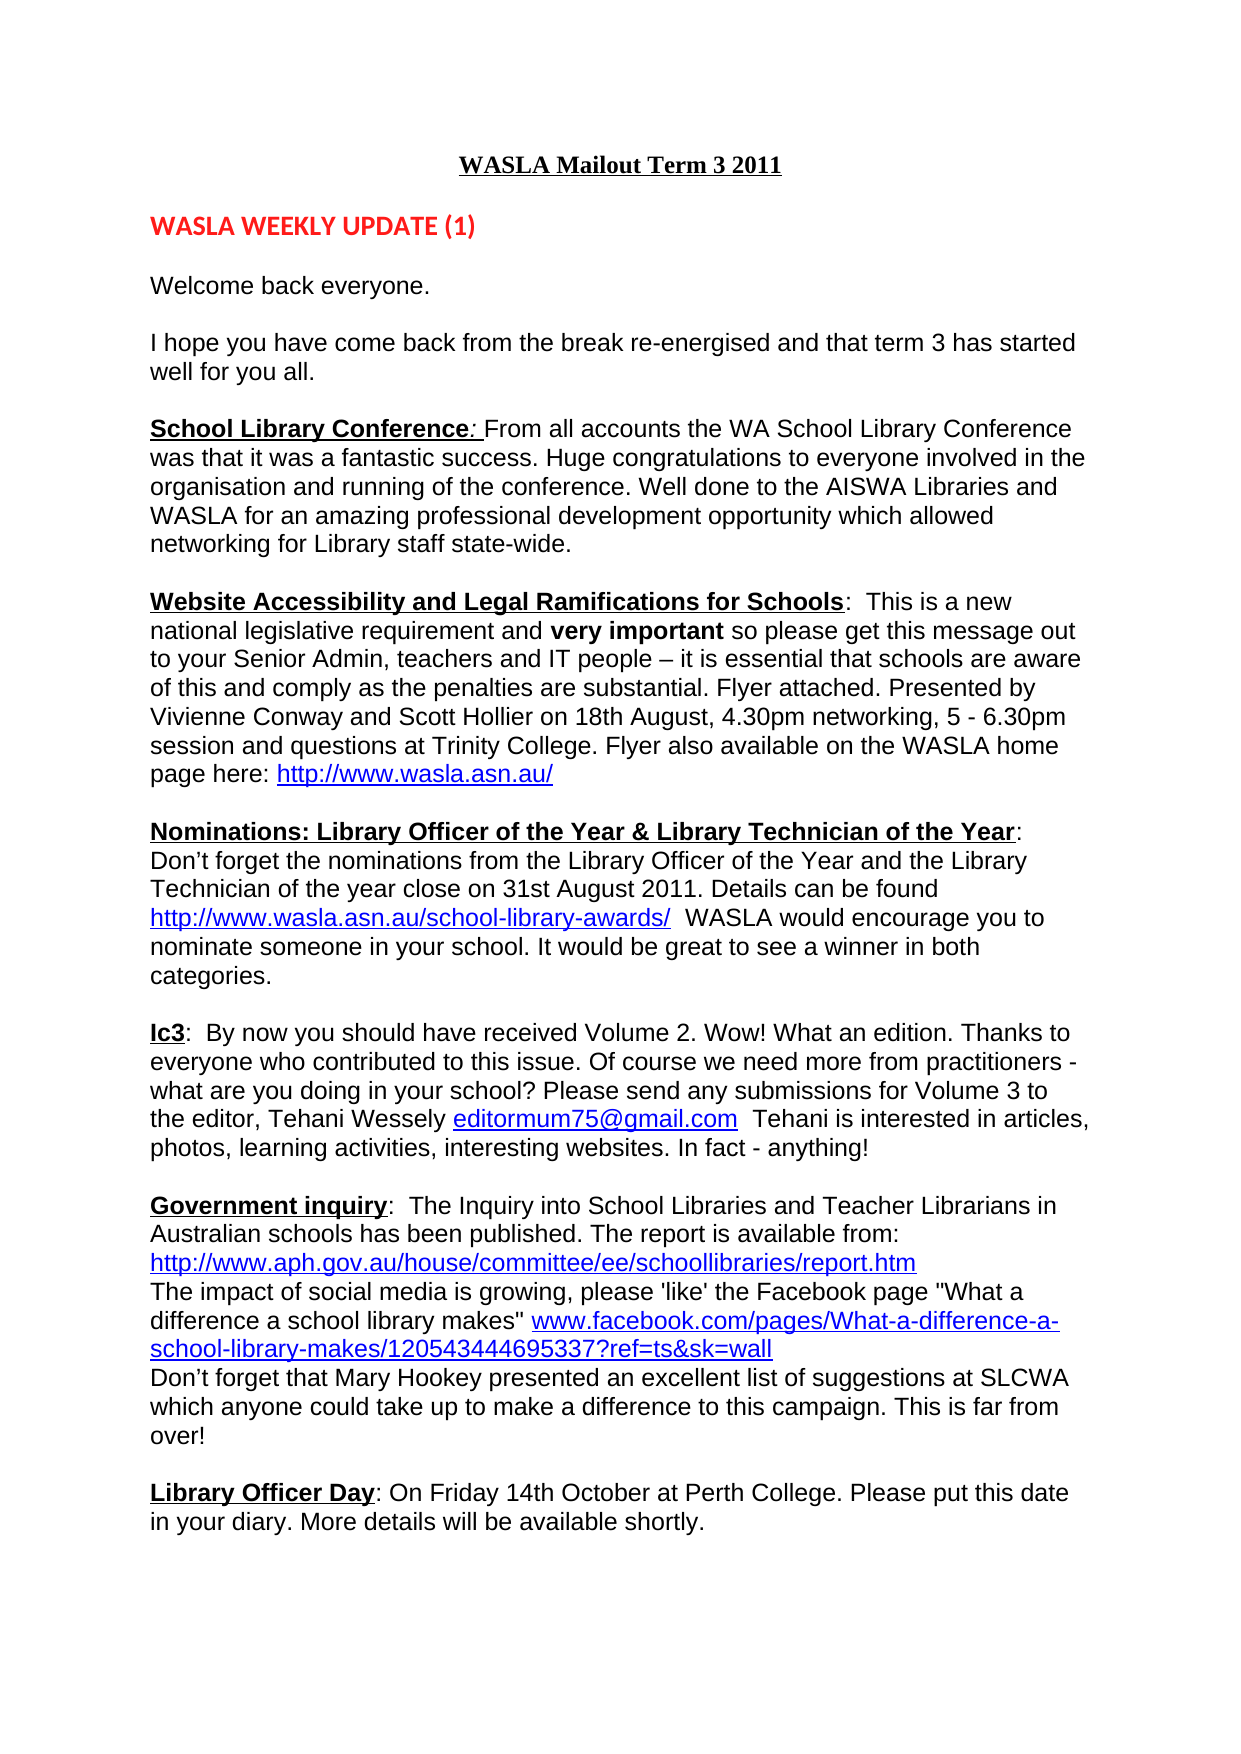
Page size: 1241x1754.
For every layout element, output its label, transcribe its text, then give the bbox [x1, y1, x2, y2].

text Don’t forget that Mary Hookey presented an excellent list of suggestions at SLCWA which anyone could take up to make a difference to this campaign. This is far from over! [150, 1363, 1090, 1449]
text I hope you have come back from the break re-energised and that term 3 has started well for you all. [150, 328, 1090, 386]
text The impact of social media is growing, please 'like' the Facebook page "What a difference a school library makes" www.facebook.com/pages/What-a-difference-a-school-library-makes/120543444695337?ref=ts&sk=wall [150, 1277, 1090, 1363]
text Nominations: Library Officer of the Year & Library Technician of the Year: Don’t forget the nominations from the Library Officer of the Year and the Library Technician of the year close on 31st August 2011. Details can be found http://www.wasla.asn.au/school-library-awards/ WASLA would encourage you to nominate someone in your school. It would be great to see a winner in both categories. [150, 817, 1090, 989]
text Library Officer Day: On Friday 14th October at Perth College. Please put this date in your diary. More details will be available shortly. [150, 1478, 1090, 1536]
text Website Accessibility and Legal Ramifications for Schools: This is a new national legislative requirement and very important so please get this message out to your Senior Admin, teachers and IT people – it is essential that schools are aware of this and comply as the penalties are substantial. Flyer attached. Presented by Vivienne Conway and Scott Hollier on 18th August, 4.30pm networking, 5 - 6.30pm session and questions at Trinity College. Flyer also available on the WASLA home page here: http://www.wasla.asn.au/ [150, 587, 1090, 788]
text Ic3: By now you should have received Volume 2. Wow! What an edition. Thanks to everyone who contributed to this issue. Of course we need more from practitioners - what are you doing in your school? Please send any submissions for Volume 3 to the editor, Tehani Wessely editormum75@gmail.com Tehani is interested in articles, photos, learning activities, interesting websites. In fact - anything! [150, 1018, 1090, 1162]
text Government inquiry: The Inquiry into School Libraries and Teacher Librarians in Australian schools has been published. The report is available from: http://www.aph.gov.au/house/committee/ee/schoollibraries/report.htm [150, 1191, 1090, 1277]
text School Library Conference: From all accounts the WA School Library Conference was that it was a fantastic success. Huge congratulations to everyone involved in the organisation and running of the conference. Well done to the AISWA Libraries and WASLA for an amazing professional development opportunity which allowed networking for Library staff state-wide. [150, 414, 1090, 558]
text Welcome back everyone. [150, 271, 1090, 299]
text WASLA Mailout Term 3 2011 [150, 150, 1090, 179]
text WASLA WEEKLY UPDATE (1) [150, 207, 1090, 242]
